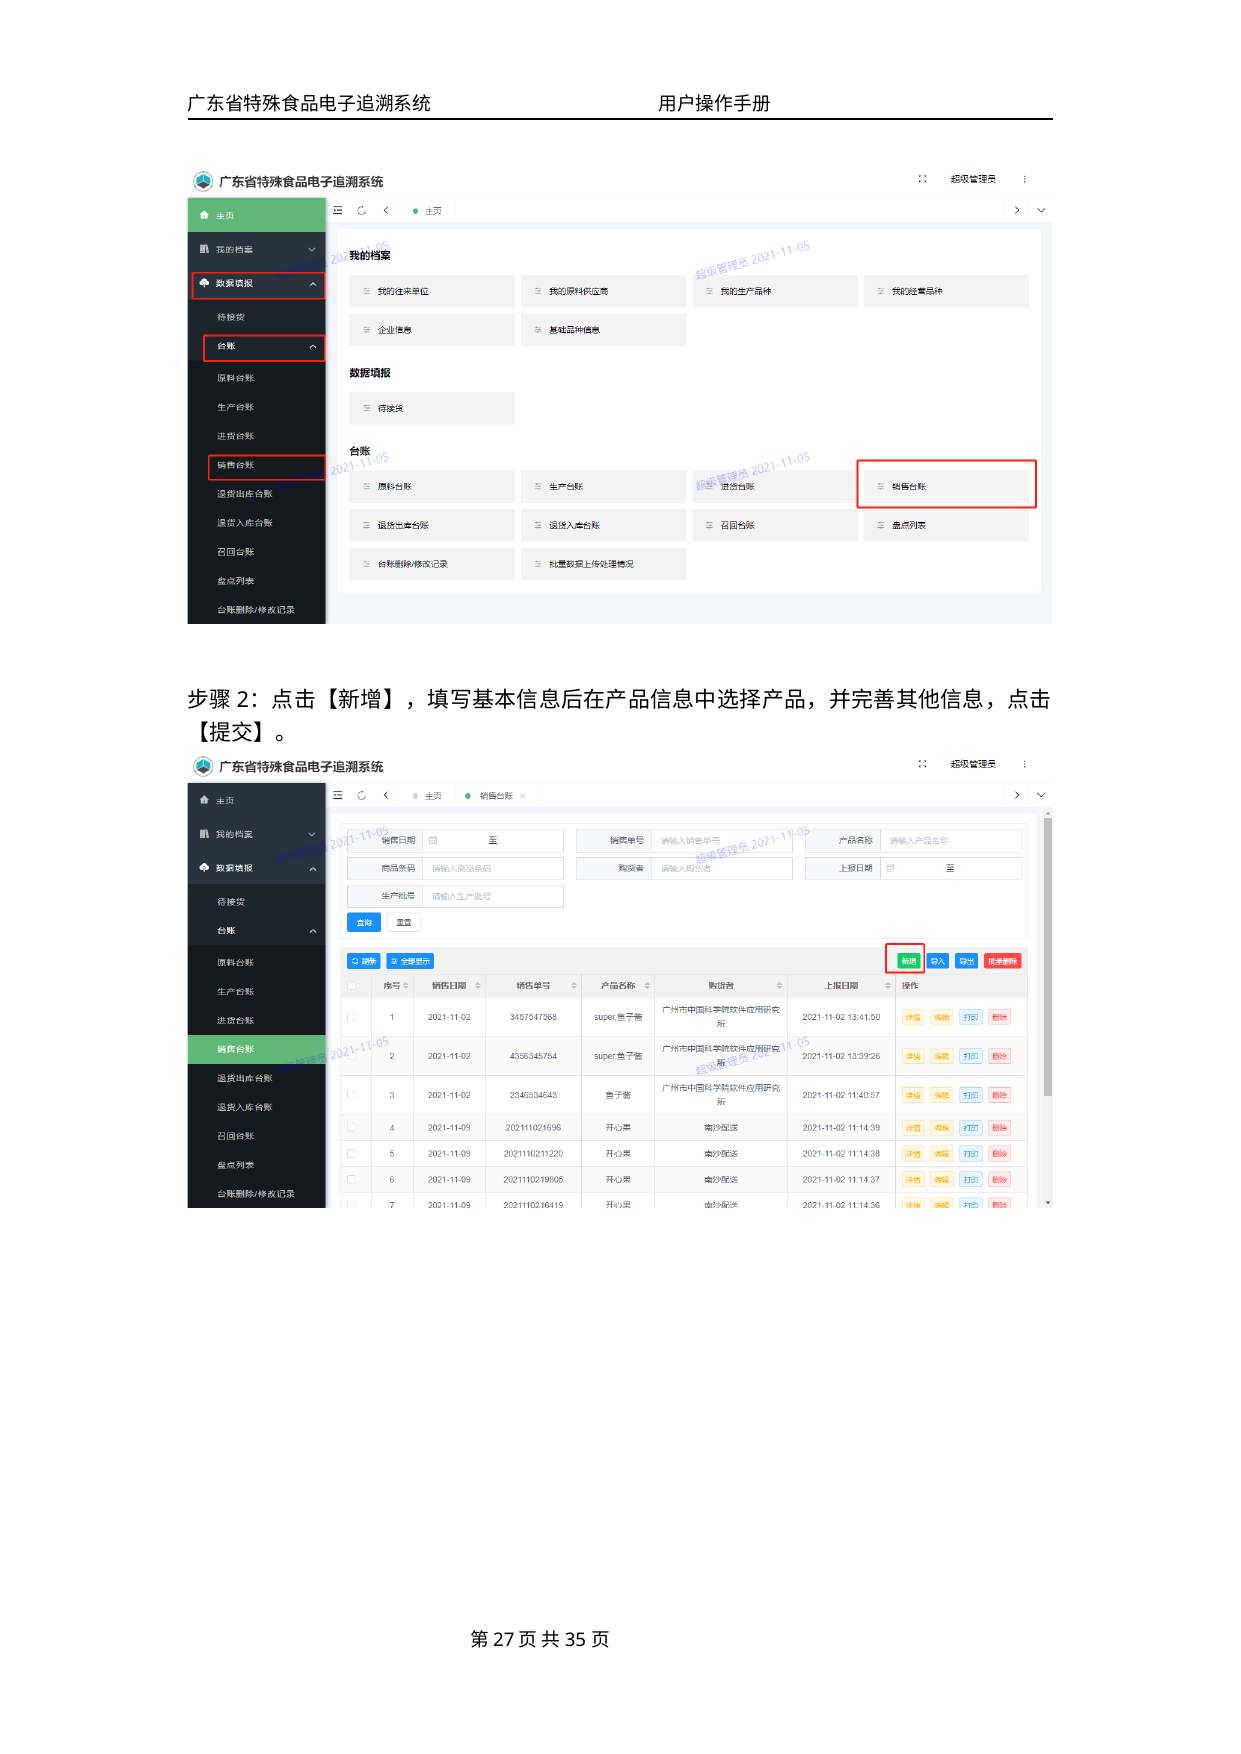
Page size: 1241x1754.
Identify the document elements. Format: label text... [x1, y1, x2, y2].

picture [187, 162, 1053, 624]
picture [187, 747, 1053, 1208]
text 步骤2：点击【新增】，填写基本信息后在产品信息中选择产品，并完善其他信息，点击【提交】。 [187, 682, 1053, 747]
